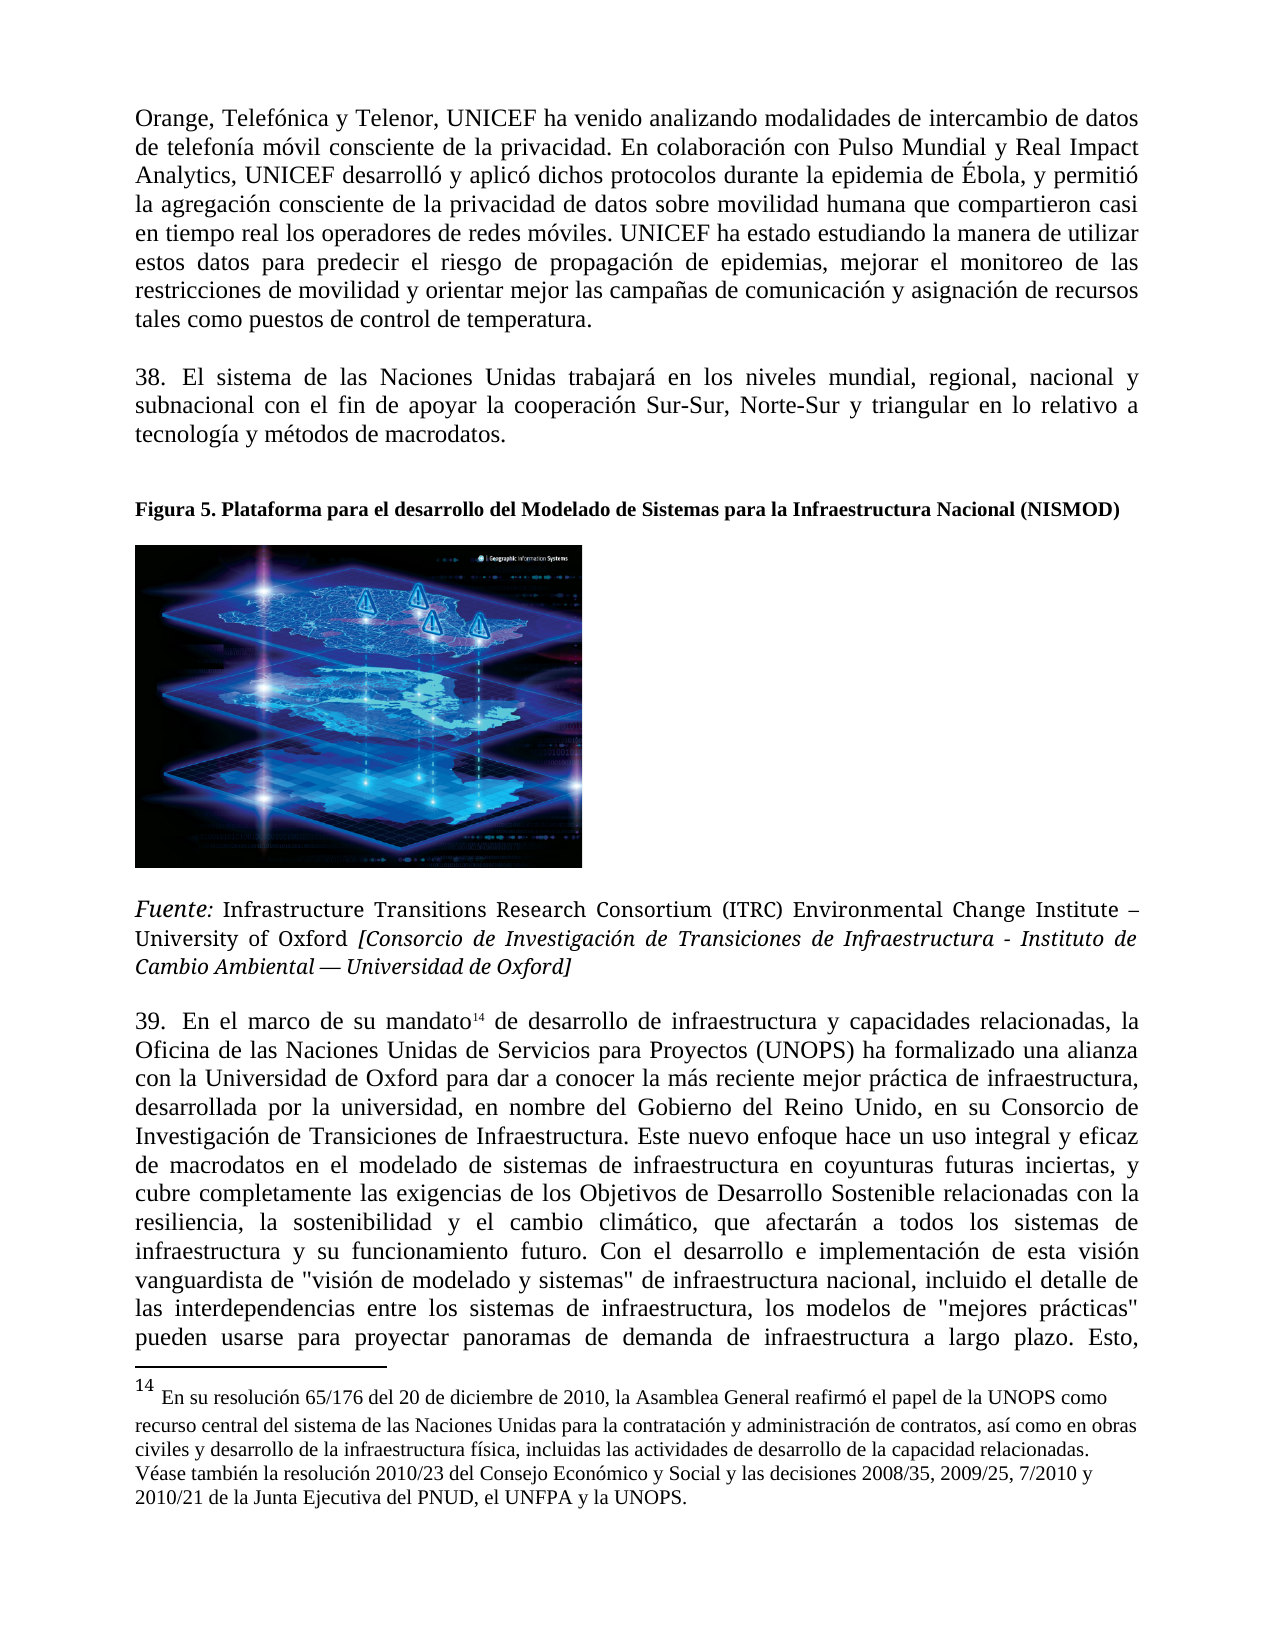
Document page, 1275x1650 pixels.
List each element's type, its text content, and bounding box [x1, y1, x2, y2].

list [135, 1006, 1140, 1351]
text Fuente: Infrastructure Transitions Research Consortium (ITRC) Environmental Change Institute – University of Oxford [Consorcio de Investigación de Transiciones de Infraestructura - Instituto de Cambio Ambiental — Universidad de Oxford] [135, 893, 1140, 981]
picture [135, 545, 583, 868]
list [135, 103, 1140, 333]
list El sistema de las Naciones Unidas trabajará en los niveles mundial, regional, nacional y subnacional con el fin de apoyar la cooperación Sur-Sur, Norte-Sur y triangular en lo relativo a tecnología y métodos de macrodatos. [135, 362, 1140, 448]
text Figura 5. Plataforma para el desarrollo del Modelado de Sistemas para la Infraestructura Nacional (NISMOD) [135, 497, 1140, 521]
